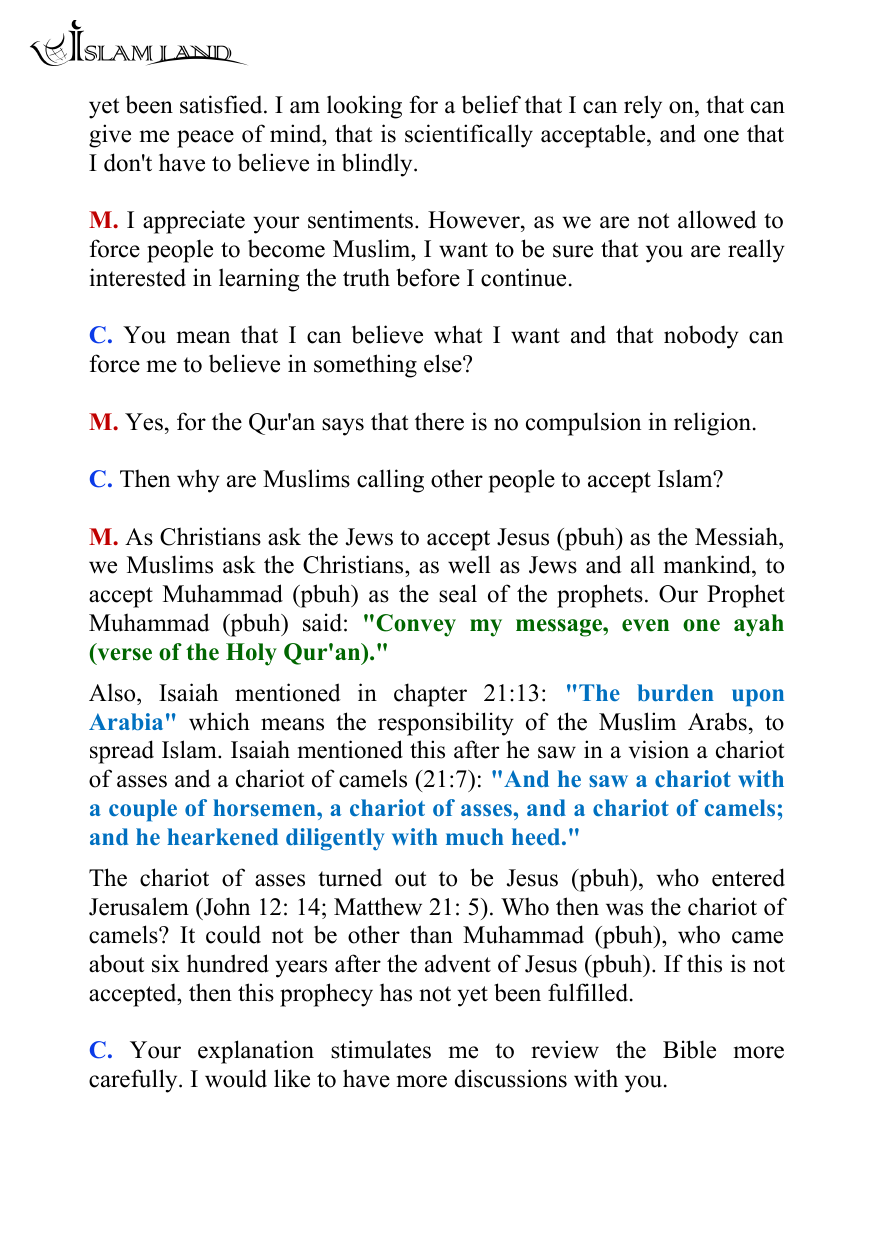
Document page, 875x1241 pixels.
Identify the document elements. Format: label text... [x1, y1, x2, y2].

text M. Yes, for the Qur'an says that there is no compulsion in religion. [89, 407, 785, 435]
text M. As Christians ask the Jews to accept Jesus (pbuh) as the Messiah, we Muslims ask the Christians, as well as Jews and all mankind, to accept Muhammad (pbuh) as the seal of the prophets. Our Prophet Muhammad (pbuh) said: "Convey my message, even one ayah (verse of the Holy Qur'an)." [89, 522, 785, 665]
text C. You mean that I can believe what I want and that nobody can force me to believe in something else? [89, 320, 785, 378]
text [89, 90, 785, 177]
text M. I appreciate your sentiments. However, as we are not allowed to force people to become Muslim, I want to be sure that you are really interested in learning the truth before I continue. [89, 205, 785, 292]
text Also, Isaiah mentioned in chapter 21:13: "The burden upon Arabia" which means the responsibility of the Muslim Arabs, to spread Islam. Isaiah mentioned this after he saw in a vision a chariot of asses and a chariot of camels (21:7): "And he saw a chariot with a couple of horsemen, a chariot of asses, and a chariot of camels; and he hearkened diligently with much heed." [89, 678, 785, 850]
text C. Your explanation stimulates me to review the Bible more carefully. I would like to have more discussions with you. [89, 1035, 785, 1093]
text The chariot of asses turned out to be Jesus (pbuh), who entered Jerusalem (John 12: 14; Matthew 21: 5). Who then was the chariot of camels? It could not be other than Muhammad (pbuh), who came about six hundred years after the advent of Jesus (pbuh). If this is not accepted, then this prophecy has not yet been fulfilled. [89, 863, 785, 1007]
text C. Then why are Muslims calling other people to accept Islam? [89, 464, 785, 493]
picture [29, 20, 249, 66]
